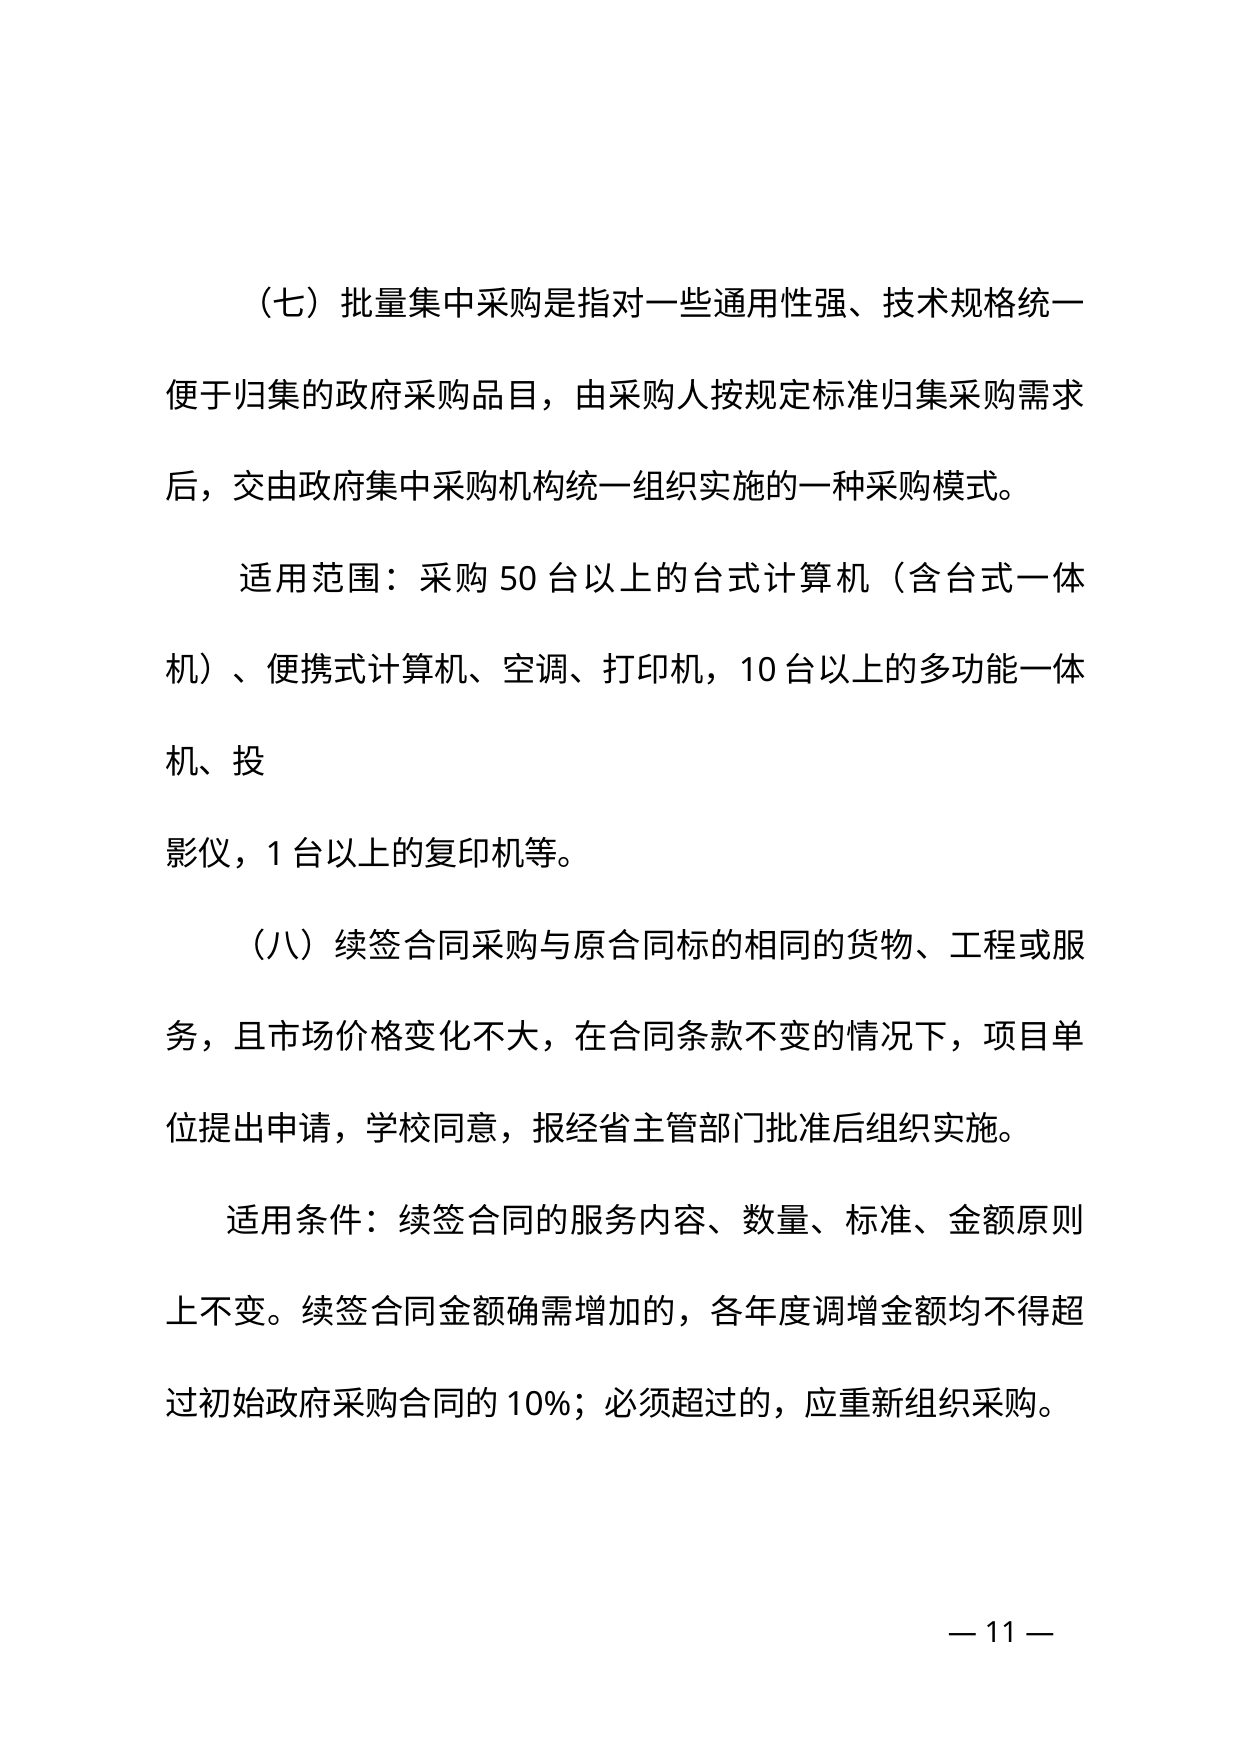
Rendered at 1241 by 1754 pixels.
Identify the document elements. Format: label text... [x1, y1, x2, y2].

text 适用条件：续签合同的服务内容、数量、标准、金额原则上不变。续签合同金额确需增加的，各年度调增金额均不得超过初始政府采购合同的10%；必须超过的，应重新组织采购。 [165, 1172, 1087, 1447]
text （七）批量集中采购是指对一些通用性强、技术规格统一、便于归集的政府采购品目，由采购人按规定标准归集采购需求后，交由政府集中采购机构统一组织实施的一种采购模式。 [165, 255, 1087, 530]
text 适用范围：采购50台以上的台式计算机（含台式一体机）、便携式计算机、空调、打印机，10台以上的多功能一体机、投 [165, 530, 1087, 805]
text 影仪，1台以上的复印机等。 [165, 805, 1087, 897]
text （八）续签合同采购与原合同标的相同的货物、工程或服务，且市场价格变化不大，在合同条款不变的情况下，项目单位提出申请，学校同意，报经省主管部门批准后组织实施。 [165, 897, 1087, 1172]
